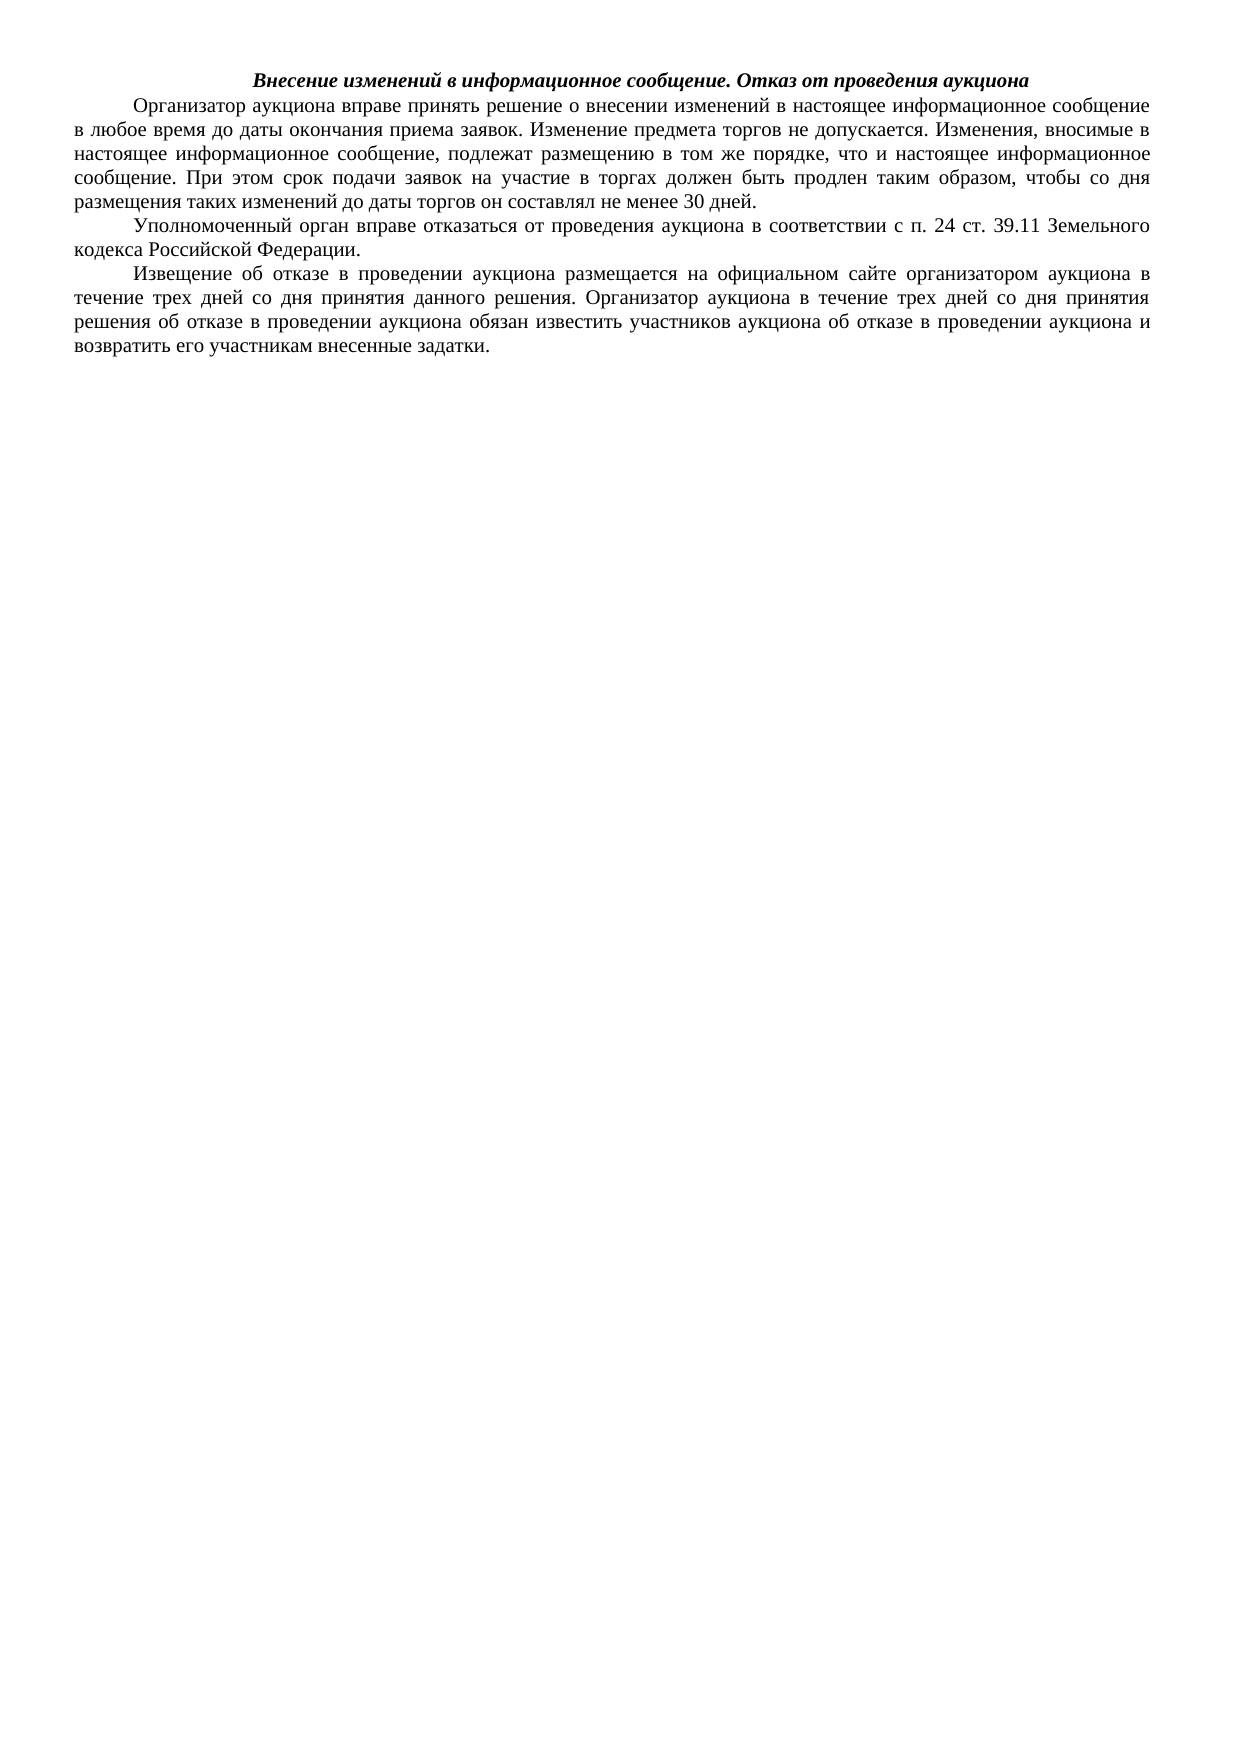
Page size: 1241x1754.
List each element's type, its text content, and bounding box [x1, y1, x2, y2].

text Извещение об отказе в проведении аукциона размещается на официальном сайте организатором аукциона в течение трех дней со дня принятия данного решения. Организатор аукциона в течение трех дней со дня принятия решения об отказе в проведении аукциона обязан известить участников аукциона об отказе в проведении аукциона и возвратить его участникам внесенные задатки. [74, 261, 1152, 357]
text Организатор аукциона вправе принять решение о внесении изменений в настоящее информационное сообщение в любое время до даты окончания приема заявок. Изменение предмета торгов не допускается. Изменения, вносимые в настоящее информационное сообщение, подлежат размещению в том же порядке, что и настоящее информационное сообщение. При этом срок подачи заявок на участие в торгах должен быть продлен таким образом, чтобы со дня размещения таких изменений до даты торгов он составлял не менее 30 дней. [74, 92, 1152, 213]
text Внесение изменений в информационное сообщение. Отказ от проведения аукциона [74, 68, 1152, 92]
text Уполномоченный орган вправе отказаться от проведения аукциона в соответствии с п. 24 ст. 39.11 Земельного кодекса Российской Федерации. [74, 213, 1152, 261]
